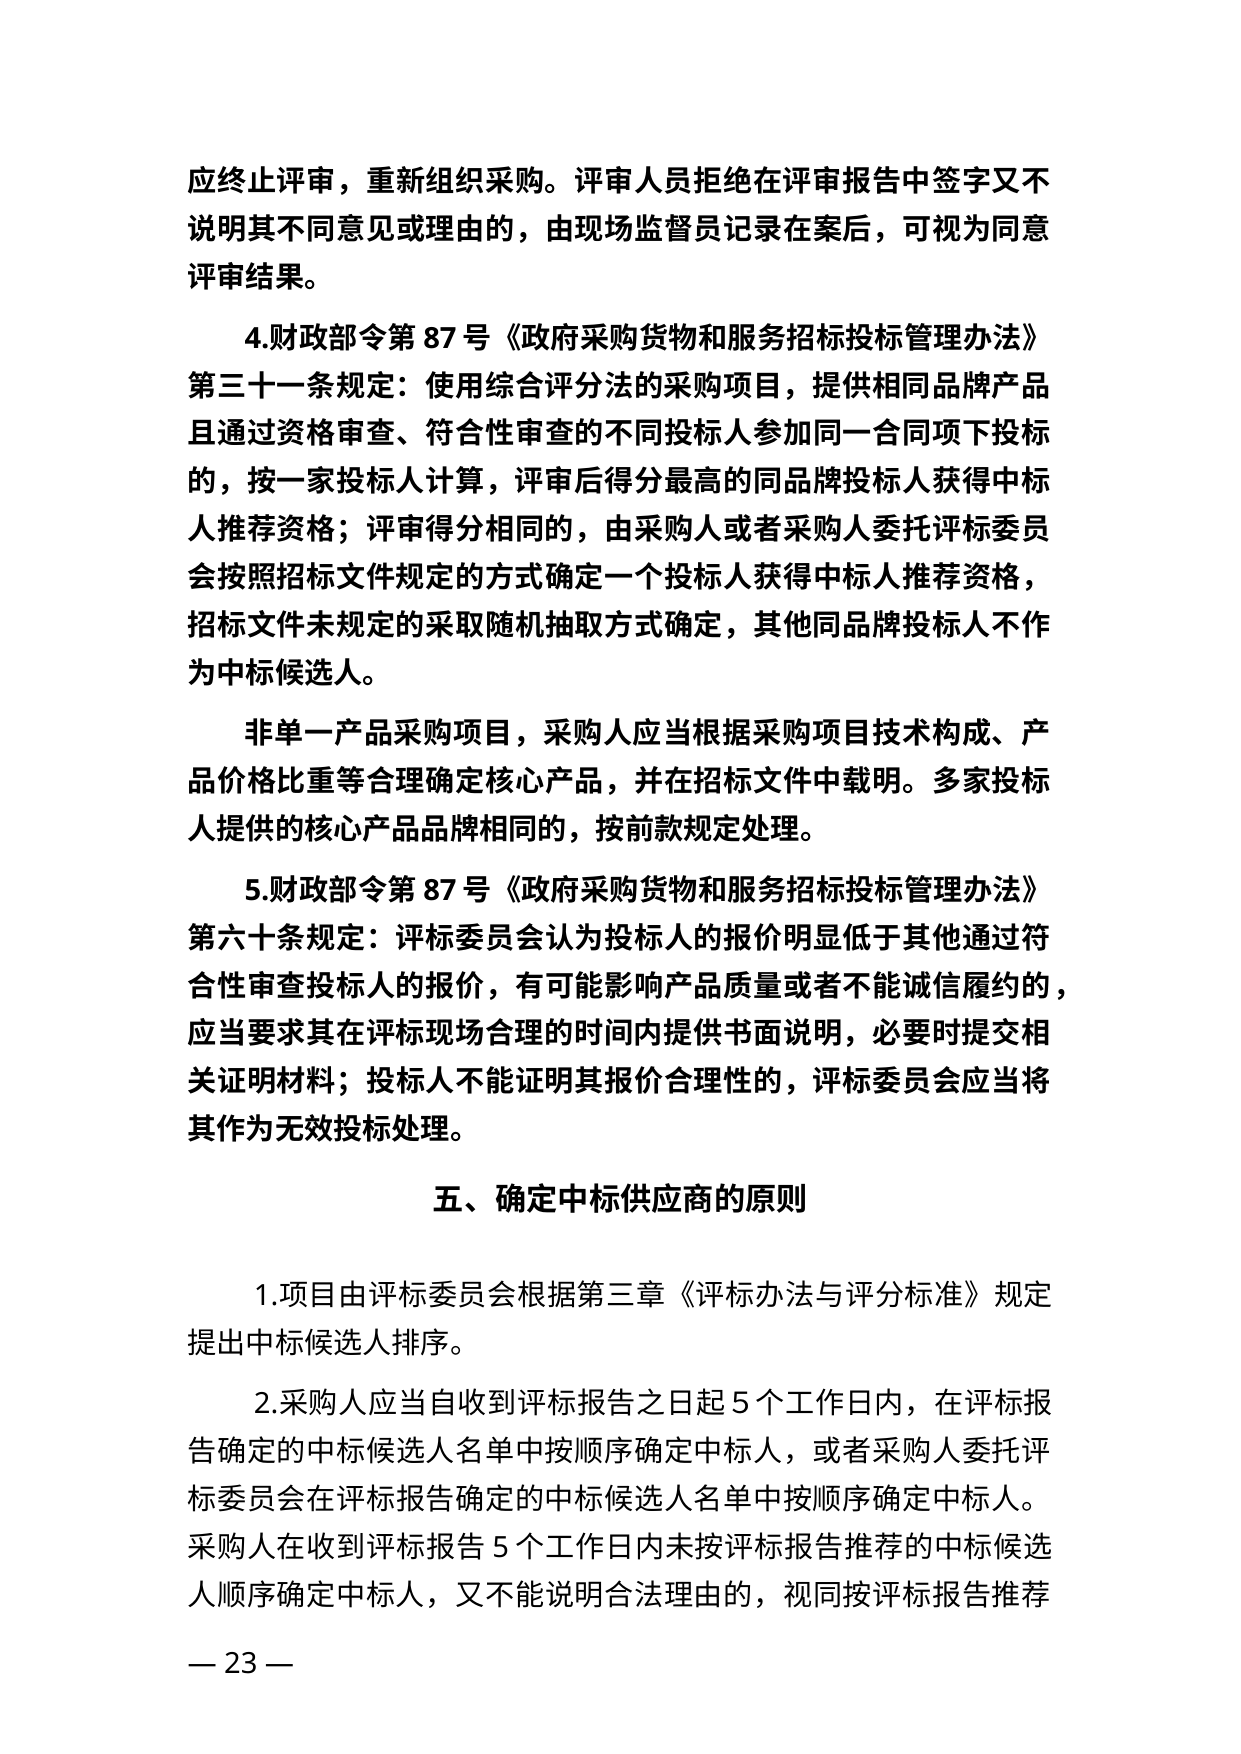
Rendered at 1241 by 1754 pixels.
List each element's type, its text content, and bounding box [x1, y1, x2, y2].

text 1.项目由评标委员会根据第三章《评标办法与评分标准》规定提出中标候选人排序。 [187, 1267, 1053, 1363]
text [187, 1376, 1053, 1615]
text 非单一产品采购项目，采购人应当根据采购项目技术构成、产品价格比重等合理确定核心产品，并在招标文件中载明。多家投标人提供的核心产品品牌相同的，按前款规定处理。 [187, 706, 1053, 849]
text 5.财政部令第87号《政府采购货物和服务招标投标管理办法》第六十条规定：评标委员会认为投标人的报价明显低于其他通过符合性审查投标人的报价，有可能影响产品质量或者不能诚信履约的，应当要求其在评标现场合理的时间内提供书面说明，必要时提交相关证明材料；投标人不能证明其报价合理性的，评标委员会应当将其作为无效投标处理。 [187, 862, 1053, 1149]
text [187, 153, 1053, 297]
text 4.财政部令第87号《政府采购货物和服务招标投标管理办法》第三十一条规定：使用综合评分法的采购项目，提供相同品牌产品且通过资格审查、符合性审查的不同投标人参加同一合同项下投标的，按一家投标人计算，评审后得分最高的同品牌投标人获得中标人推荐资格；评审得分相同的，由采购人或者采购人委托评标委员会按照招标文件规定的方式确定一个投标人获得中标人推荐资格，招标文件未规定的采取随机抽取方式确定，其他同品牌投标人不作为中标候选人。 [187, 310, 1053, 693]
text 五、确定中标供应商的原则 [187, 1174, 1053, 1219]
